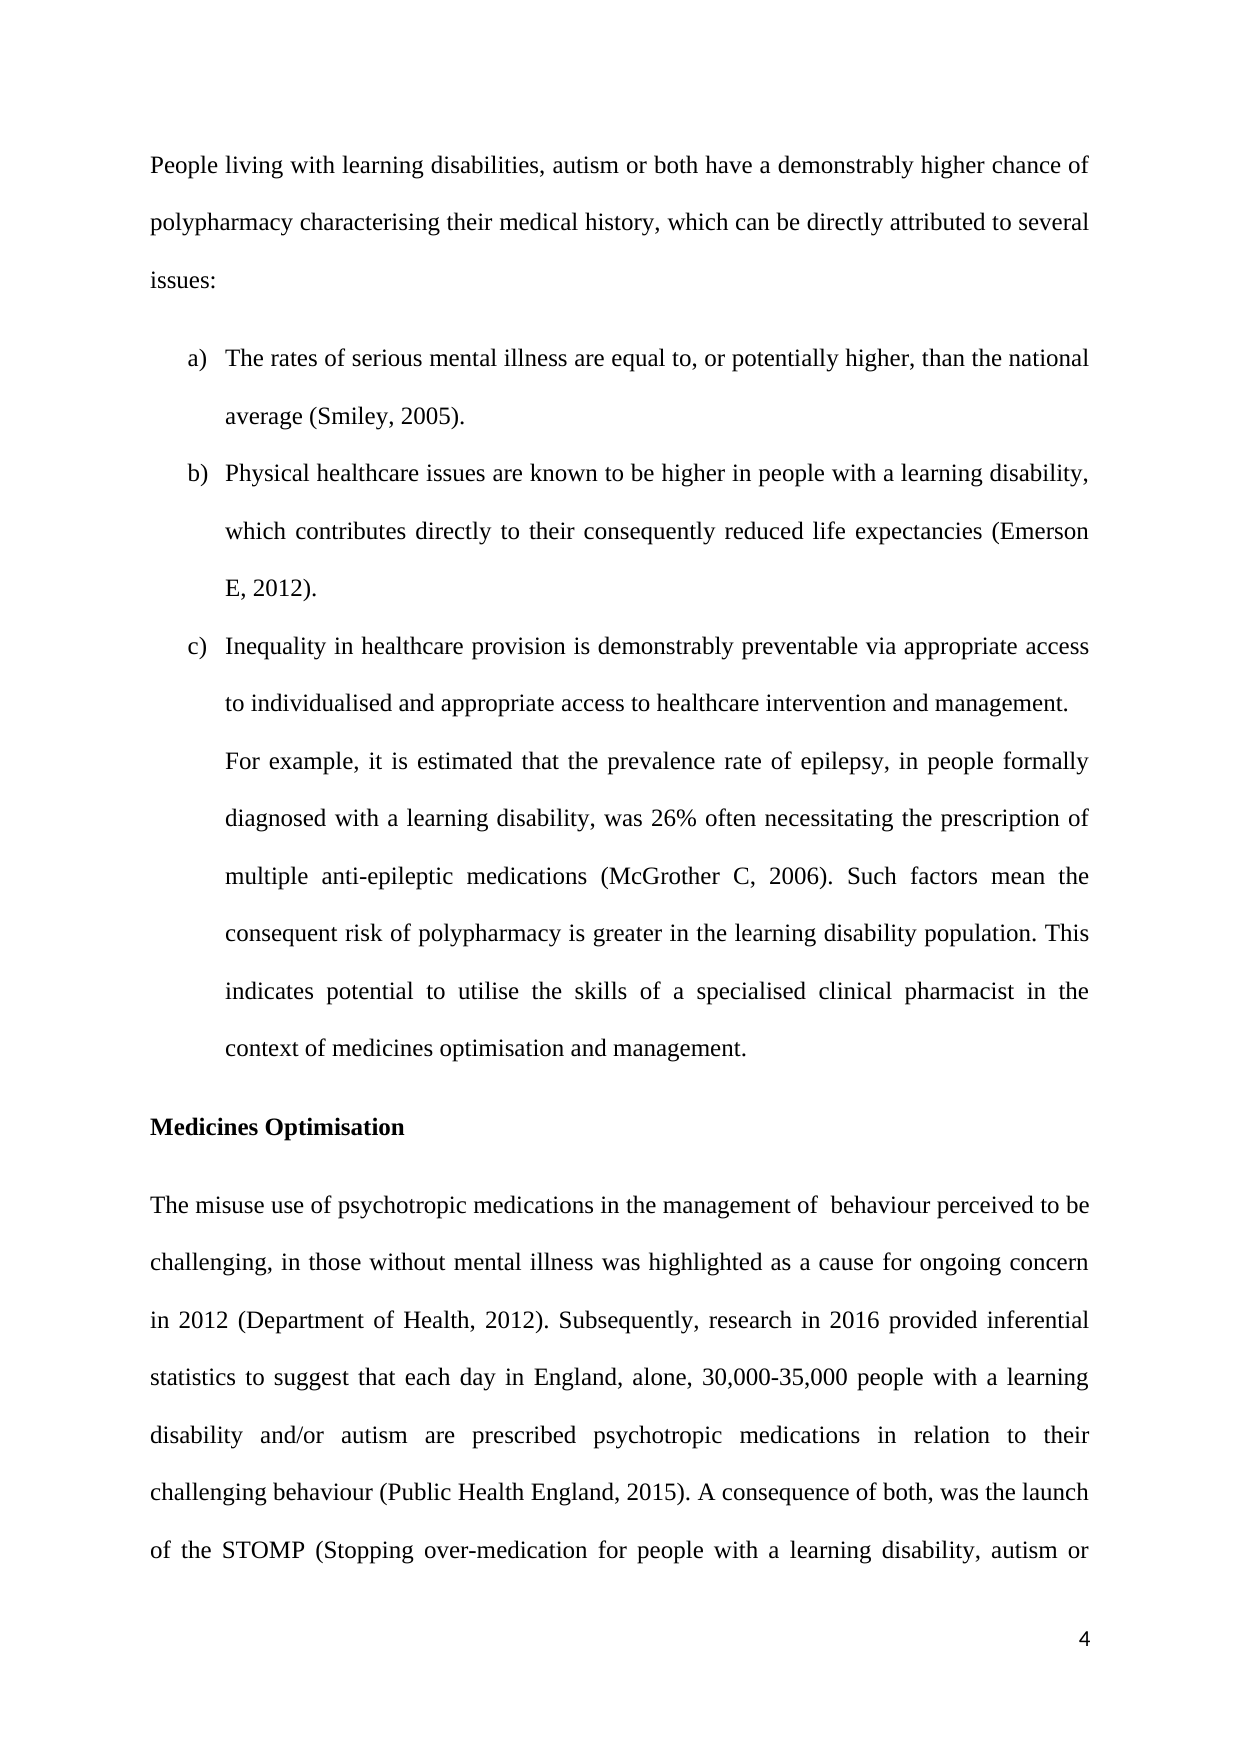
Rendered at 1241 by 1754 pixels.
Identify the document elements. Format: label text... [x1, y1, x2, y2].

text People living with learning disabilities, autism or both have a demonstrably higher chance of polypharmacy characterising their medical history, which can be directly attributed to several issues: [150, 150, 1090, 294]
list Inequality in healthcare provision is demonstrably preventable via appropriate access to individualised and appropriate access to healthcare intervention and management. [187, 631, 1090, 717]
text Medicines Optimisation [150, 1112, 1090, 1140]
list For example, it is estimated that the prevalence rate of epilepsy, in people formally diagnosed with a learning disability, was 26% often necessitating the prescription of multiple anti-epileptic medications (McGrother C, 2006). Such factors mean the consequent risk of polypharmacy is greater in the learning disability population. This indicates potential to utilise the skills of a specialised clinical pharmacist in the context of medicines optimisation and management. [225, 746, 1090, 1062]
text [150, 1190, 1090, 1564]
list The rates of serious mental illness are equal to, or potentially higher, than the national average (Smiley, 2005). [187, 343, 1090, 429]
list Physical healthcare issues are known to be higher in people with a learning disability, which contributes directly to their consequently reduced life expectancies (Emerson E, 2012). [187, 458, 1090, 602]
